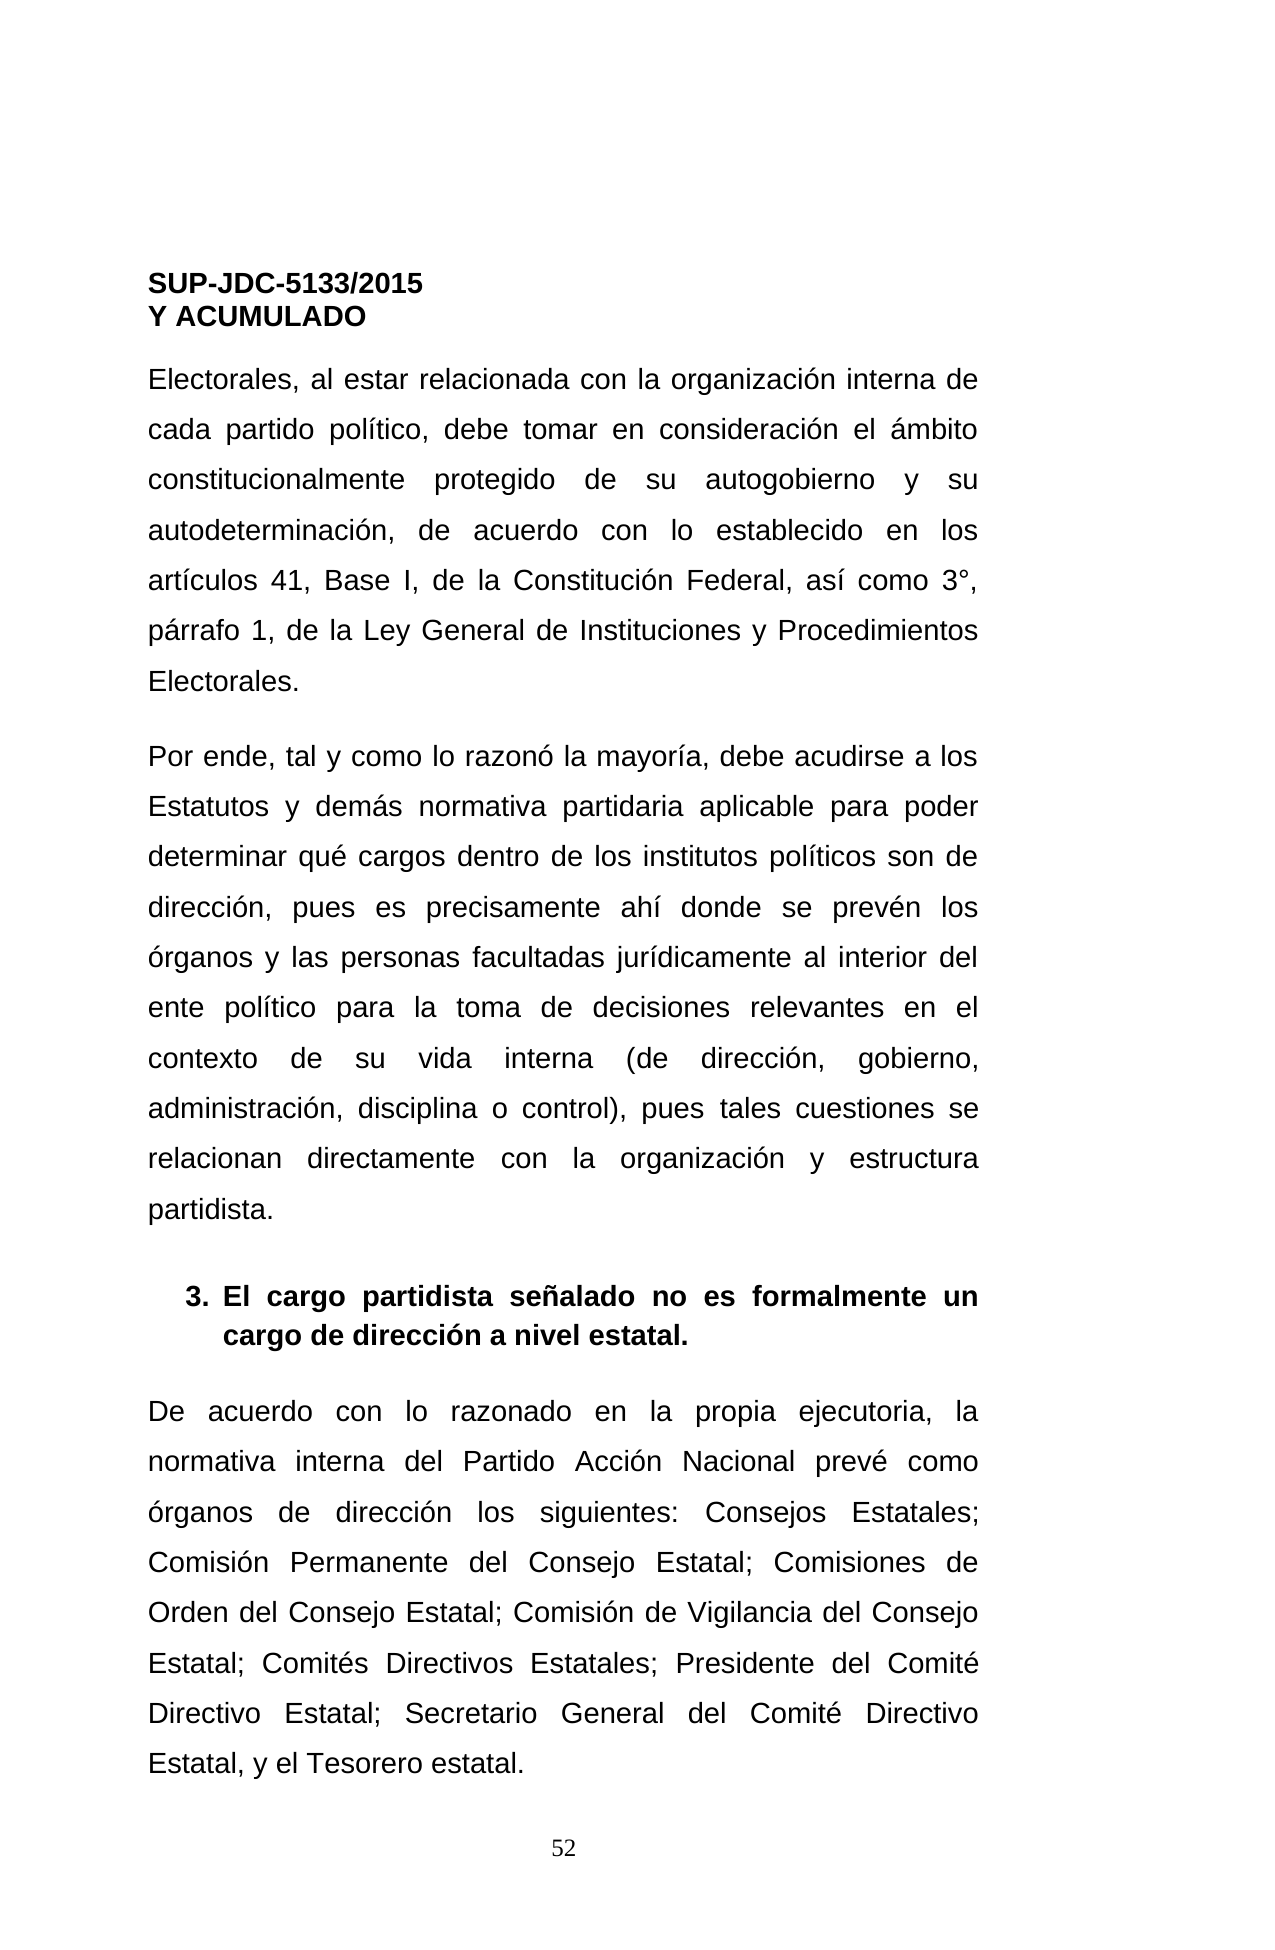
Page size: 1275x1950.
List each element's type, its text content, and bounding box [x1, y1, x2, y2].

text De acuerdo con lo razonado en la propia ejecutoria, la normativa interna del Partido Acción Nacional prevé como órganos de dirección los siguientes: Consejos Estatales; Comisión Permanente del Consejo Estatal; Comisiones de Orden del Consejo Estatal; Comisión de Vigilancia del Consejo Estatal; Comités Directivos Estatales; Presidente del Comité Directivo Estatal; Secretario General del Comité Directivo Estatal, y el Tesorero estatal. [148, 1394, 980, 1780]
text Por ende, tal y como lo razonó la mayoría, debe acudirse a los Estatutos y demás normativa partidaria aplicable para poder determinar qué cargos dentro de los institutos políticos son de dirección, pues es precisamente ahí donde se prevén los órganos y las personas facultadas jurídicamente al interior del ente político para la toma de decisiones relevantes en el contexto de su vida interna (de dirección, gobierno, administración, disciplina o control), pues tales cuestiones se relacionan directamente con la organización y estructura partidista. [148, 739, 980, 1225]
list El cargo partidista señalado no es formalmente un cargo de dirección a nivel estatal. [185, 1279, 980, 1352]
